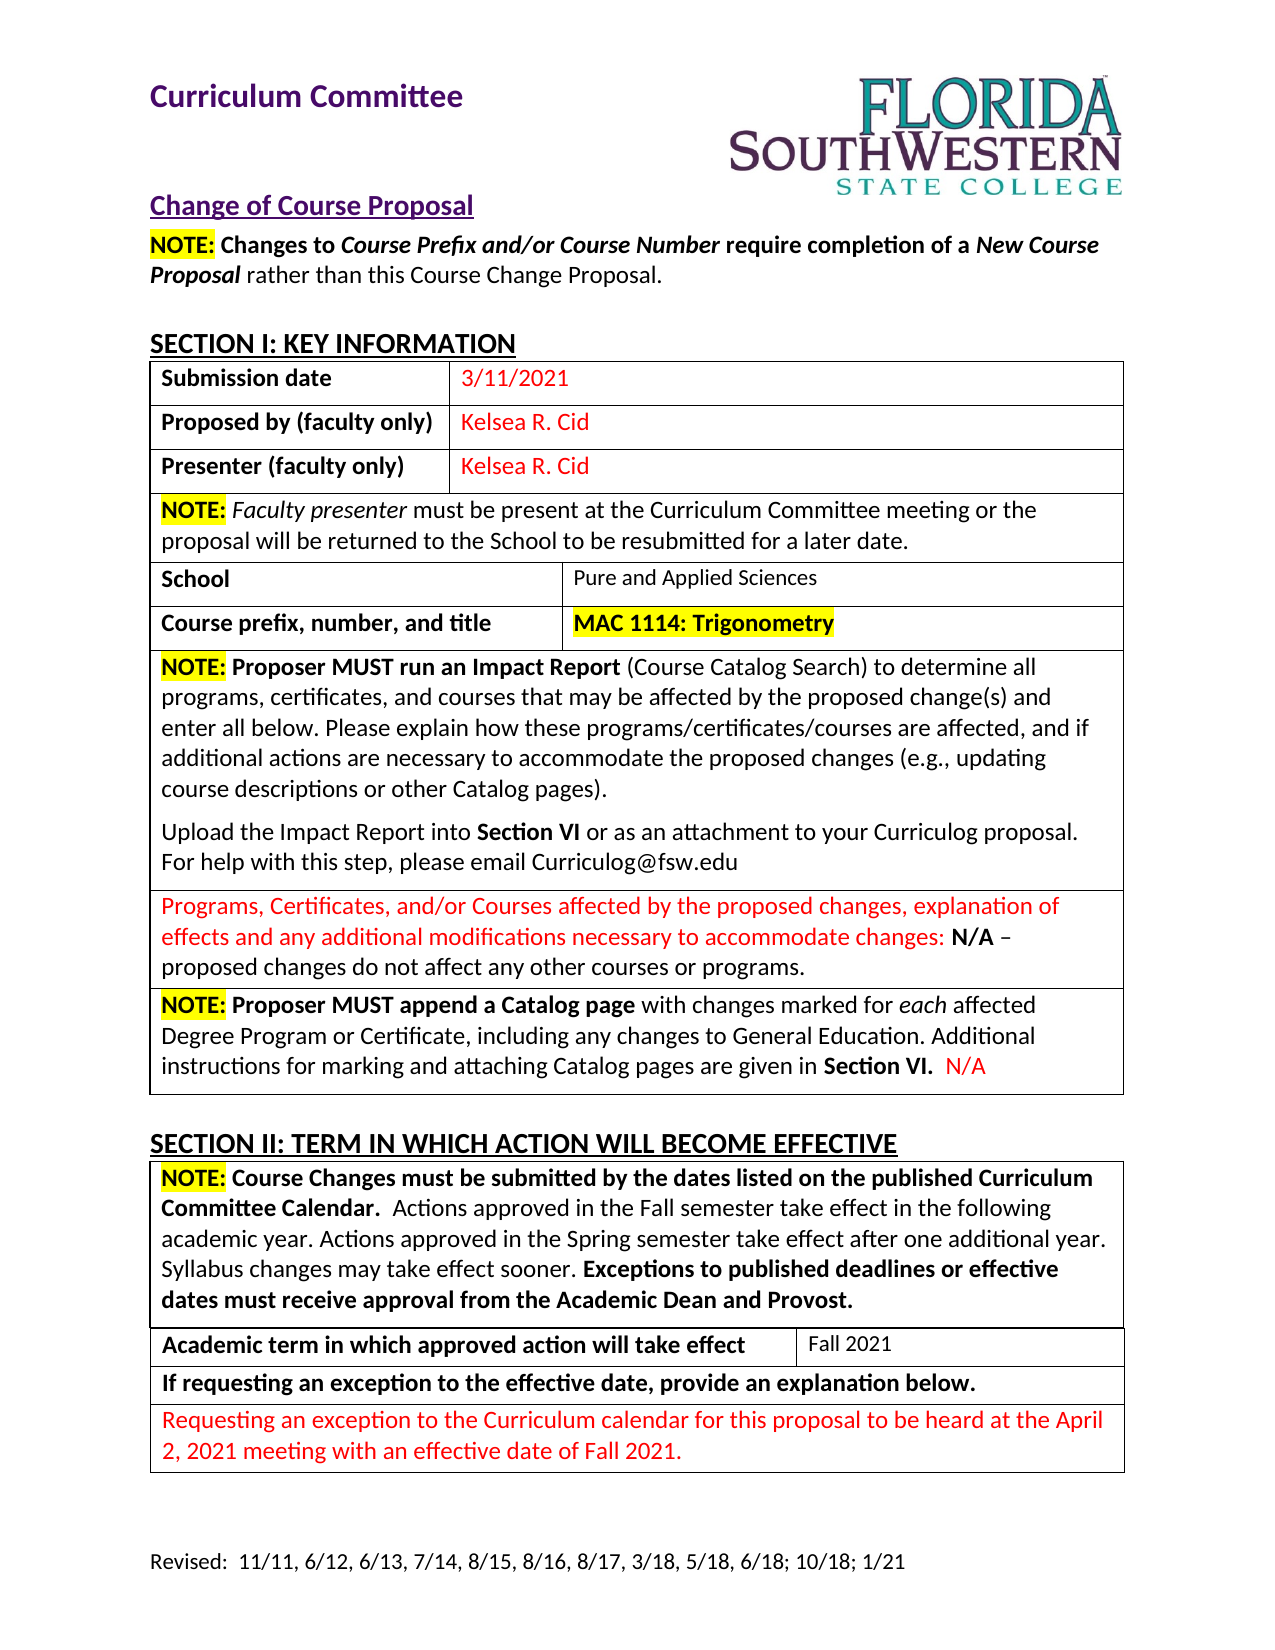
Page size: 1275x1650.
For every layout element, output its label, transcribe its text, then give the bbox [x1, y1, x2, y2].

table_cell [151, 1405, 1124, 1472]
table_cell If requesting an exception to the effective date, provide an explanation below. [151, 1367, 1124, 1403]
text SECTION I: KEY INFORMATION [150, 326, 1125, 361]
table_cell School [151, 563, 562, 606]
table_cell Course prefix, number, and title [151, 607, 562, 650]
table_cell NOTE: Proposer MUST run an Impact Report (Course Catalog Search) to determine all programs, certificates, and courses that may be affected by the proposed change(s) and enter all below. Please explain how these programs/certificates/courses are affected, and if additional actions are necessary to accommodate the proposed changes (e.g., updating course descriptions or other Catalog pages). Upload the Impact Report into Section VI or as an attachment to your Curriculog proposal. For help with this step, please email Curriculog@fsw.edu [151, 651, 1123, 889]
table_cell Kelsea R. Cid [450, 450, 1123, 493]
table_header nOTE: Course Changes must be submitted by the dates listed on the published Curriculum Committee Calendar. Actions approved in the Fall semester take effect in the following academic year. Actions approved in the Spring semester take effect after one additional year. Syllabus changes may take effect sooner. Exceptions to published deadlines or effective dates must receive approval from the Academic Dean and Provost. [151, 1162, 1123, 1327]
table_cell NOTE: Proposer MUST append a Catalog page with changes marked for each affected Degree Program or Certificate, including any changes to General Education. Additional instructions for marking and attaching Catalog pages are given in Section VI. N/A [151, 989, 1123, 1093]
table_cell Presenter (faculty only) [151, 450, 449, 493]
picture [728, 75, 1122, 194]
text NOTE: Changes to Course Prefix and/or Course Number require completion of a New Course Proposal rather than this Course Change Proposal. [150, 229, 1125, 290]
table_cell Proposed by (faculty only) [151, 406, 449, 449]
table_cell Kelsea R. Cid [450, 406, 1123, 449]
table_header Academic term in which approved action will take effect [151, 1329, 796, 1366]
text SECTION II: TERM IN WHICH ACTION WILL BECOME EFFECTIVE [150, 1125, 1125, 1161]
table_header Submission date [151, 362, 449, 405]
table_cell NOTE: Faculty presenter must be present at the Curriculum Committee meeting or the proposal will be returned to the School to be resubmitted for a later date. [151, 494, 1123, 562]
table_cell Programs, Certificates, and/or Courses affected by the proposed changes, explanation of effects and any additional modifications necessary to accommodate changes: N/A – proposed changes do not affect any other courses or programs. [151, 891, 1123, 988]
table_cell MAC 1114: Trigonometry [563, 607, 1123, 650]
